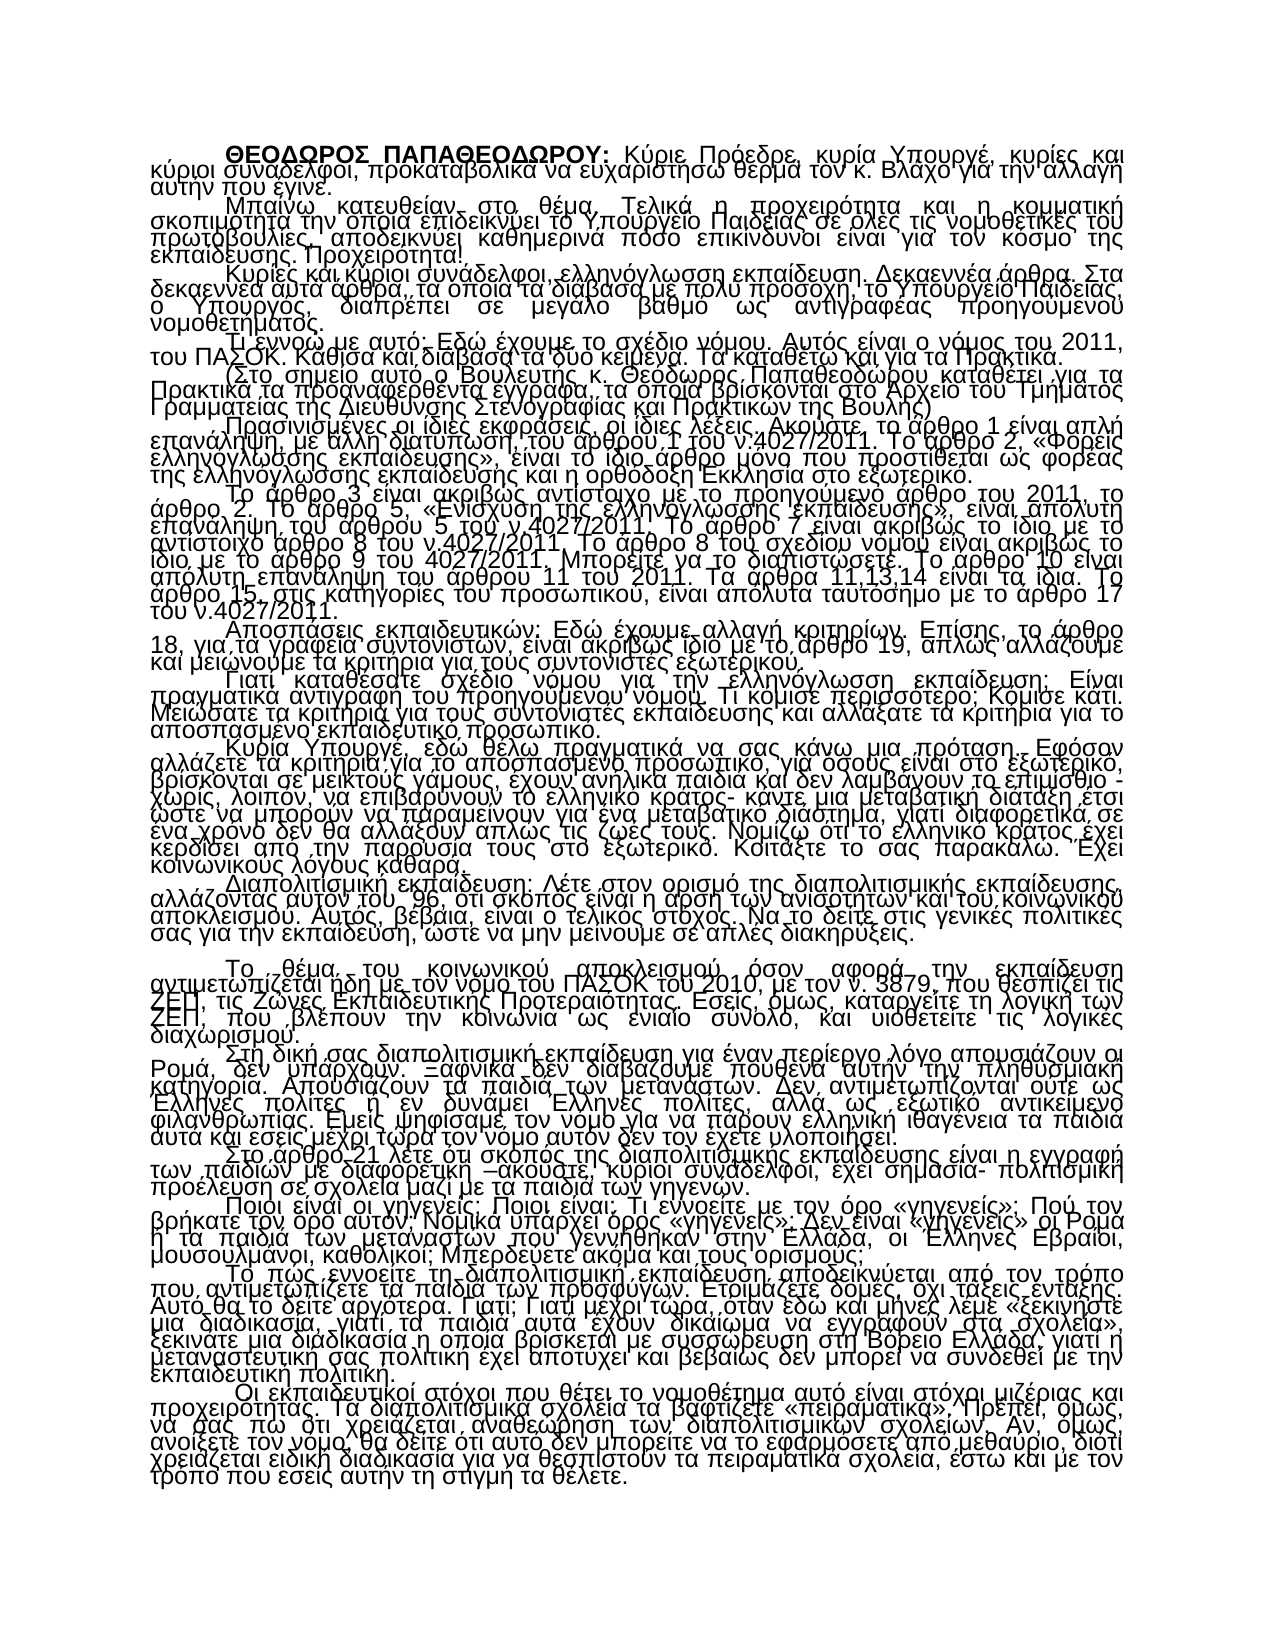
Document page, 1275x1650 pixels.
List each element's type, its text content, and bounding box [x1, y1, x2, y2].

text Το πώς εννοείτε τη διαπολιτισμική εκπαίδευση αποδεικνύεται από τον τρόπο που αντιμετωπίζετε τα παιδιά των προσφύγων. Ετοιμάζετε δομές, όχι τάξεις ένταξης. Αυτό θα το δείτε αργότερα. Γιατί; Γιατί μέχρι τώρα, όταν εδώ και μήνες λέμε «ξεκινήστε μια διαδικασία, γιατί τα παιδιά αυτά έχουν δικαίωμα να εγγραφούν στα σχολεία», ξεκινάτε μια διαδικασία η οποία βρίσκεται με συσσώρευση στη Βόρειο Ελλάδα, γιατί η μεταναστευτική σας πολιτική έχει αποτύχει και βεβαίως δεν μπορεί να συνδεθεί με την εκπαιδευτική πολιτική. [150, 1269, 1125, 1388]
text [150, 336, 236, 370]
text Το θέμα του κοινωνικού αποκλεισμού όσον αφορά την εκπαίδευση αντιμετωπίζεται ήδη με τον νόμο του ΠΑΣΟΚ του 2010, με τον ν. 3879, που θεσπίζει τις ΖΕΠ, τις Ζώνες Εκπαιδευτικής Προτεραιότητας. Εσείς, όμως, καταργείτε τη λογική των ΖΕΠ, που βλέπουν την κοινωνία ως ενιαίο σύνολο, και υιοθετείτε τις λογικές διαχωρισμού. [150, 964, 1125, 1048]
text Αποσπάσεις εκπαιδευτικών: Εδώ έχουμε αλλαγή κριτηρίων. Επίσης, το άρθρο 18, για τα γραφεία συντονιστών, είναι ακριβώς ίδιο με το άρθρο 19, απλώς αλλάζουμε και μειώνουμε τα κριτήρια για τους συντονιστές εξωτερικού. [150, 625, 1125, 676]
text Κυρία Υπουργέ, εδώ θέλω πραγματικά να σας κάνω μια πρόταση. Εφόσον αλλάζετε τα κριτήρια για το αποσπασμένο προσωπικό, για όσους είναι στο εξωτερικό, βρίσκονται σε μεικτούς γάμους, έχουν ανήλικα παιδιά και δεν λαμβάνουν το επιμίσθιο -χωρίς, λοιπόν, να επιβαρύνουν το ελληνικό κράτος- κάντε μια μεταβατική διάταξη έτσι ώστε να μπορούν να παραμείνουν για ένα μεταβατικό διάστημα, γιατί διαφορετικά σε ένα χρόνο δεν θα αλλάξουν απλώς τις ζωές τους. Νομίζω ότι το ελληνικό κράτος έχει κερδίσει από την παρουσία τους στο εξωτερικό. Κοιτάξτε το σας παρακαλώ. Έχει κοινωνικούς λόγους καθαρά. [150, 743, 1125, 879]
text (Στο σημείο αυτό ο Βουλευτής κ. Θεόδωρος Παπαθεοδώρου καταθέτει για τα Πρακτικά τα προαναφερθέντα έγγραφα, τα οποία βρίσκονται στο Αρχείο του Τμήματος Γραμματείας της Διεύθυνσης Στενογραφίας και Πρακτικών της Βουλής) [150, 370, 1125, 421]
text Ποιοι είναι οι γηγενείς; Ποιοι είναι; Τι εννοείτε με τον όρο «γηγενείς»; Πού τον βρήκατε τον όρο αυτόν; Νομικά υπάρχει όρος «γηγενείς»; Δεν είναι «γηγενείς» οι Ρομά ή τα παιδιά των μεταναστών που γεννήθηκαν στην Ελλάδα, οι Έλληνες Εβραίοι, μουσουλμάνοι, καθολικοί; Μπερδεύετε ακόμα και τους ορισμούς; [150, 1201, 1125, 1269]
text Το άρθρο 3 είναι ακριβώς αντίστοιχο με το προηγούμενο άρθρο του 2011, το άρθρο 2. Το άρθρο 5, «Ενίσχυση της ελληνόγλωσσης εκπαίδευσης», είναι απόλυτη επανάληψη του άρθρου 5 του ν.4027/2011. Το άρθρο 7 είναι ακριβώς το ίδιο με το αντίστοιχο άρθρο 8 του ν.4027/2011. Το άρθρο 8 του σχεδίου νόμου είναι ακριβώς το ίδιο με το άρθρο 9 του 4027/2011. Μπορείτε να το διαπιστώσετε. Το άρθρο 10 είναι απόλυτη επανάληψη του άρθρου 11 του 2011. Τα άρθρα 11,13,14 είναι τα ίδια. Το άρθρο 15, στις κατηγορίες του προσωπικού, είναι απόλυτα ταυτόσημο με το άρθρο 17 του ν.4027/2011. [150, 489, 1125, 625]
text Στη δική σας διαπολιτισμική εκπαίδευση για έναν περίεργο λόγο απουσιάζουν οι Ρομά, δεν υπάρχουν. Ξαφνικά δεν διαβάζουμε πουθενά αυτήν την πληθυσμιακή κατηγορία. Απουσιάζουν τα παιδιά των μεταναστών. Δεν αντιμετωπίζονται ούτε ως Έλληνες πολίτες ή εν δυνάμει Έλληνες πολίτες, αλλά ως εξωτικό αντικείμενο φιλανθρωπίας. Εμείς ψηφίσαμε τον νόμο για να πάρουν ελληνική ιθαγένεια τα παιδιά αυτά και εσείς μέχρι τώρα τον νόμο αυτόν δεν τον έχετε υλοποιήσει. [150, 1048, 1125, 1150]
text Γιατί καταθέσατε σχέδιο νόμου για την ελληνόγλωσση εκπαίδευση; Είναι πραγματικά αντιγραφή του προηγούμενου νόμου. Τι κόμισε περισσότερο; Κόμισε κάτι. Μειώσατε τα κριτήρια για τους συντονιστές εκπαίδευσης και αλλάξατε τα κριτήρια για το αποσπασμένο εκπαιδευτικό προσωπικό. [150, 676, 1125, 743]
text Διαπολιτισμική εκπαίδευση: Λέτε στον ορισμό της διαπολιτισμικής εκπαίδευσης, αλλάζοντας αυτόν του ΄96, ότι σκοπός είναι η άρση των ανισοτήτων και του κοινωνικού αποκλεισμού. Αυτός, βέβαια, είναι ο τελικός στόχος. Να το δείτε στις γενικές πολιτικές σας για την εκπαίδευση, ώστε να μην μείνουμε σε απλές διακηρύξεις. [150, 879, 1125, 947]
text Στο άρθρο 21 λέτε ότι σκοπός της διαπολιτισμικής εκπαίδευσης είναι η εγγραφή των παιδιών με διαφορετική –ακούστε, κύριοι συνάδελφοι, έχει σημασία- πολιτισμική προέλευση σε σχολεία μαζί με τα παιδιά των γηγενών. [150, 1150, 1125, 1201]
text Οι εκπαιδευτικοί στόχοι που θέτει το νομοθέτημα αυτό είναι στόχοι μιζέριας και προχειρότητας. Τα διαπολιτισμικά σχολεία τα βαφτίζετε «πειραματικά». Πρέπει, όμως, να σας πω ότι χρειάζεται αναθεώρηση των διαπολιτισμικών σχολείων. Αν, όμως, ανοίξετε τον νόμο, θα δείτε ότι αυτό δεν μπορείτε να το εφαρμόσετε από μεθαύριο, διότι χρειάζεται ειδική διαδικασία για να θεσπιστούν τα πειραματικά σχολεία, έστω και με τον τρόπο που εσείς αυτήν τη στιγμή τα θέλετε. [150, 1388, 1125, 1489]
text Μπαίνω κατευθείαν στο θέμα. Τελικά η προχειρότητα και η κομματική σκοπιμότητα την οποία επιδεικνύει το Υπουργείο Παιδείας σε όλες τις νομοθετικές του πρωτοβουλίες, αποδεικνύει καθημερινά πόσο επικίνδυνοι είναι για τον κόσμο της εκπαίδευσης. Προχειρότητα! [150, 201, 1125, 269]
text Τι εννοώ με αυτό; Εδώ έχουμε το σχέδιο νόμου. Αυτός είναι ο νόμος του 2011, του ΠΑΣΟΚ. Κάθισα και διάβασα τα δύο κείμενα. Τα καταθέτω και για τα Πρακτικά. [459, 336, 1125, 370]
text Πρασινισμένες οι ίδιες εκφράσεις, οι ίδιες λέξεις. Ακούστε, το άρθρο 1 είναι απλή επανάληψη, με άλλη διατύπωση, του άρθρου 1 του ν.4027/2011. Το άρθρο 2, «Φορείς ελληνόγλωσσης εκπαίδευσης», είναι το ίδιο άρθρο μόνο που προστίθεται ως φορέας της ελληνόγλωσσης εκπαίδευσης και η ορθόδοξη Εκκλησία στο εξωτερικό. [150, 421, 1125, 489]
text ΘΕΟΔΩΡΟΣ ΠΑΠΑΘΕΟΔΩΡΟΥ: Κύριε Πρόεδρε, κυρία Υπουργέ, κυρίες και κύριοι συνάδελφοι, προκαταβολικά να ευχαριστήσω θερμά τον κ. Βλάχο για την αλλαγή αυτήν που έγινε. [150, 150, 1125, 201]
text Κυρίες και κύριοι συνάδελφοι, ελληνόγλωσση εκπαίδευση. Δεκαεννέα άρθρα. Στα δεκαεννέα αυτά άρθρα, τα οποία τα διάβασα με πολύ προσοχή, το Υπουργείο Παιδείας, ο Υπουργός, διαπρέπει σε μεγάλο βαθμό ως αντιγραφέας προηγούμενου νομοθετήματος. [150, 269, 1125, 336]
